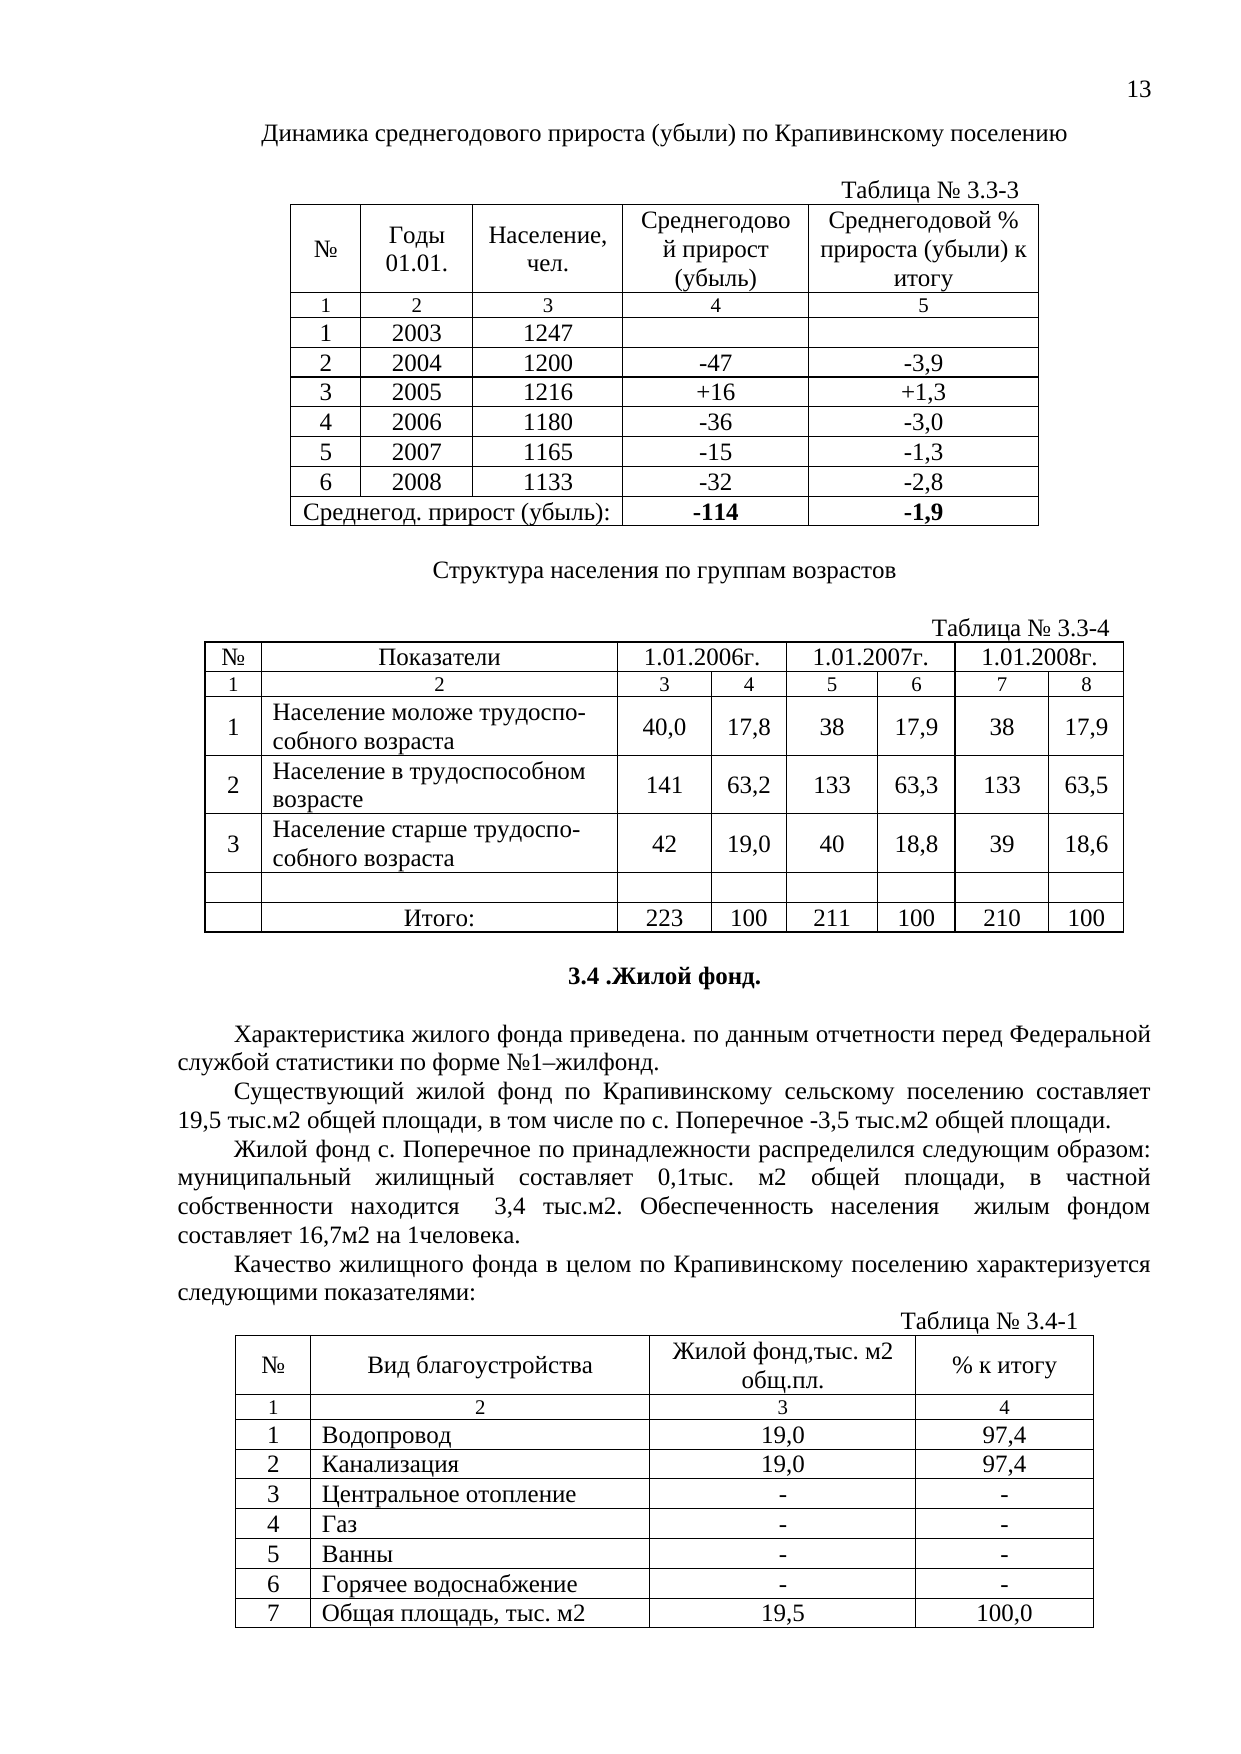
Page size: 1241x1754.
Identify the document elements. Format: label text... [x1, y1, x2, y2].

table_cell 4 [236, 1509, 310, 1538]
table_cell 2003 [361, 318, 472, 347]
table_cell - [650, 1539, 915, 1568]
table_cell [809, 318, 1038, 347]
table_cell 2 [262, 672, 617, 696]
table_cell 100 [712, 903, 786, 931]
table_cell [618, 873, 711, 902]
table_cell -1,9 [809, 497, 1038, 525]
table_cell 18,6 [1049, 814, 1123, 872]
table_cell Горячее водоснабжение [311, 1569, 649, 1597]
table_cell 2 [236, 1450, 310, 1478]
table_cell [712, 873, 786, 902]
table_cell 210 [956, 903, 1048, 931]
table_header % к итогу [916, 1336, 1093, 1393]
table_header № [291, 205, 360, 292]
table_cell [1049, 873, 1123, 902]
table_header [809, 205, 1038, 292]
table_cell 40 [787, 814, 877, 872]
table_cell 17,9 [1049, 697, 1123, 755]
table_header № [206, 643, 261, 671]
table_cell -36 [623, 407, 808, 436]
table_cell 18,8 [878, 814, 954, 872]
table_cell 2006 [361, 407, 472, 436]
table_cell -3,0 [809, 407, 1038, 436]
table_cell Ванны [311, 1539, 649, 1568]
table_cell - [916, 1509, 1093, 1538]
table_cell Среднегод. прирост (убыль): [291, 497, 622, 525]
table_cell 211 [787, 903, 877, 931]
table_cell -47 [623, 348, 808, 376]
table_cell 4 [916, 1395, 1093, 1419]
table_cell 6 [878, 672, 954, 696]
table_cell 1200 [473, 348, 622, 376]
table_header 1.01.2006г. [618, 643, 786, 671]
table_cell +1,3 [809, 378, 1038, 406]
table_cell Центральное отопление [311, 1479, 649, 1508]
table_cell Население моложе трудоспо-собного возраста [262, 697, 617, 755]
table_cell 2 [206, 756, 261, 813]
table_cell 1180 [473, 407, 622, 436]
table_header Показатели [262, 643, 617, 671]
table_cell 63,5 [1049, 756, 1123, 813]
table_cell Население в трудоспособном возрасте [262, 756, 617, 813]
table_cell 1165 [473, 437, 622, 466]
table_cell 2 [311, 1395, 649, 1419]
table_cell 4 [291, 407, 360, 436]
text Таблица № 3.3-4 [177, 613, 1152, 641]
table_cell 8 [1049, 672, 1123, 696]
table_cell 5 [809, 293, 1038, 317]
table_cell -15 [623, 437, 808, 466]
text Качество жилищного фонда в целом по Крапивинскому поселению характеризуется следующими показателями: [177, 1249, 1152, 1306]
table_cell [623, 318, 808, 347]
table_cell 40,0 [618, 697, 711, 755]
table_cell Газ [311, 1509, 649, 1538]
table_cell 223 [618, 903, 711, 931]
table_cell - [916, 1479, 1093, 1508]
text Динамика среднегодового прироста (убыли) по Крапивинскому поселению [177, 118, 1152, 147]
table_cell - [916, 1569, 1093, 1597]
table_cell 2005 [361, 378, 472, 406]
table_cell 1 [291, 293, 360, 317]
table_cell Население старше трудоспо-собного возраста [262, 814, 617, 872]
table_cell 39 [956, 814, 1048, 872]
text 3.4 .Жилой фонд. [177, 961, 1152, 990]
table_cell [878, 873, 954, 902]
table_cell 1 [291, 318, 360, 347]
table_header № [236, 1336, 310, 1393]
table_header Среднегодовой прирост (убыль) [623, 205, 808, 292]
table_cell 63,2 [712, 756, 786, 813]
table_cell 4 [623, 293, 808, 317]
table_cell -3,9 [809, 348, 1038, 376]
table_cell 2007 [361, 437, 472, 466]
table_cell [206, 903, 261, 931]
table_cell [262, 873, 617, 902]
table_cell 2 [361, 293, 472, 317]
table_cell -32 [623, 467, 808, 496]
table_cell 6 [291, 467, 360, 496]
table_cell 38 [787, 697, 877, 755]
table_cell 5 [291, 437, 360, 466]
table_header 1.01.2008г. [956, 643, 1123, 671]
text Таблица № 3.4-1 [177, 1306, 1152, 1335]
table_cell - [650, 1569, 915, 1597]
table_cell 3 [473, 293, 622, 317]
table_cell 1 [206, 672, 261, 696]
table_cell 7 [956, 672, 1048, 696]
table_cell 1 [236, 1420, 310, 1448]
table_cell [787, 873, 877, 902]
table_cell 100 [1049, 903, 1123, 931]
text Жилой фонд с. Поперечное по принадлежности распределился следующим образом: муниципальный жилищный составляет 0,1тыс. м2 общей площади, в частной собственности находится 3,4 тыс.м2. Обеспеченность населения жилым фондом составляет 16,7м2 на 1человека. [177, 1134, 1152, 1249]
table_cell [206, 873, 261, 902]
table_cell 100 [878, 903, 954, 931]
table_cell - [650, 1479, 915, 1508]
table_cell 3 [236, 1479, 310, 1508]
table_cell Канализация [311, 1450, 649, 1478]
table_cell Водопровод [311, 1420, 649, 1448]
table_cell 63,3 [878, 756, 954, 813]
table_cell 6 [236, 1569, 310, 1597]
table_cell 1133 [473, 467, 622, 496]
table_cell 5 [236, 1539, 310, 1568]
table_cell Итого: [262, 903, 617, 931]
table_cell 1247 [473, 318, 622, 347]
table_cell 19,0 [650, 1450, 915, 1478]
text Структура населения по группам возрастов [177, 555, 1152, 584]
table_cell -2,8 [809, 467, 1038, 496]
table_cell 97,4 [916, 1420, 1093, 1448]
table_cell 3 [618, 672, 711, 696]
table_cell 3 [206, 814, 261, 872]
table_cell 5 [787, 672, 877, 696]
table_header Жилой фонд,тыс. м2 общ.пл. [650, 1336, 915, 1393]
table_header Население, чел. [473, 205, 622, 292]
table_cell 2004 [361, 348, 472, 376]
table_cell 133 [956, 756, 1048, 813]
table_cell 19,0 [712, 814, 786, 872]
table_header Вид благоустройства [311, 1336, 649, 1393]
table_cell +16 [623, 378, 808, 406]
table_cell 100,0 [916, 1599, 1093, 1627]
table_cell 38 [956, 697, 1048, 755]
table_cell 17,8 [712, 697, 786, 755]
table_cell 3 [291, 378, 360, 406]
table_cell 4 [712, 672, 786, 696]
table_cell 1216 [473, 378, 622, 406]
table_cell 1 [236, 1395, 310, 1419]
table_cell [956, 873, 1048, 902]
table_cell 17,9 [878, 697, 954, 755]
table_cell 141 [618, 756, 711, 813]
table_header 1.01.2007г. [787, 643, 954, 671]
table_cell 3 [650, 1395, 915, 1419]
table_cell 2 [291, 348, 360, 376]
table_cell 97,4 [916, 1450, 1093, 1478]
table_cell - [916, 1539, 1093, 1568]
table_cell 1 [206, 697, 261, 755]
table_cell 19,0 [650, 1420, 915, 1448]
table_cell 7 [236, 1599, 310, 1627]
table_cell Общая площадь, тыс. м2 [311, 1599, 649, 1627]
table_cell 133 [787, 756, 877, 813]
text Существующий жилой фонд по Крапивинскому сельскому поселению составляет 19,5 тыс.м2 общей площади, в том числе по с. Поперечное -3,5 тыс.м2 общей площади. [177, 1076, 1152, 1134]
table_cell 19,5 [650, 1599, 915, 1627]
table_cell 2008 [361, 467, 472, 496]
text Таблица № 3.3-3 [177, 176, 1152, 204]
table_header Годы 01.01. [361, 205, 472, 292]
table_cell -114 [623, 497, 808, 525]
text Характеристика жилого фонда приведена. по данным отчетности перед Федеральной службой статистики по форме №1–жилфонд. [177, 1019, 1152, 1076]
table_cell -1,3 [809, 437, 1038, 466]
table_cell - [650, 1509, 915, 1538]
table_cell 42 [618, 814, 711, 872]
